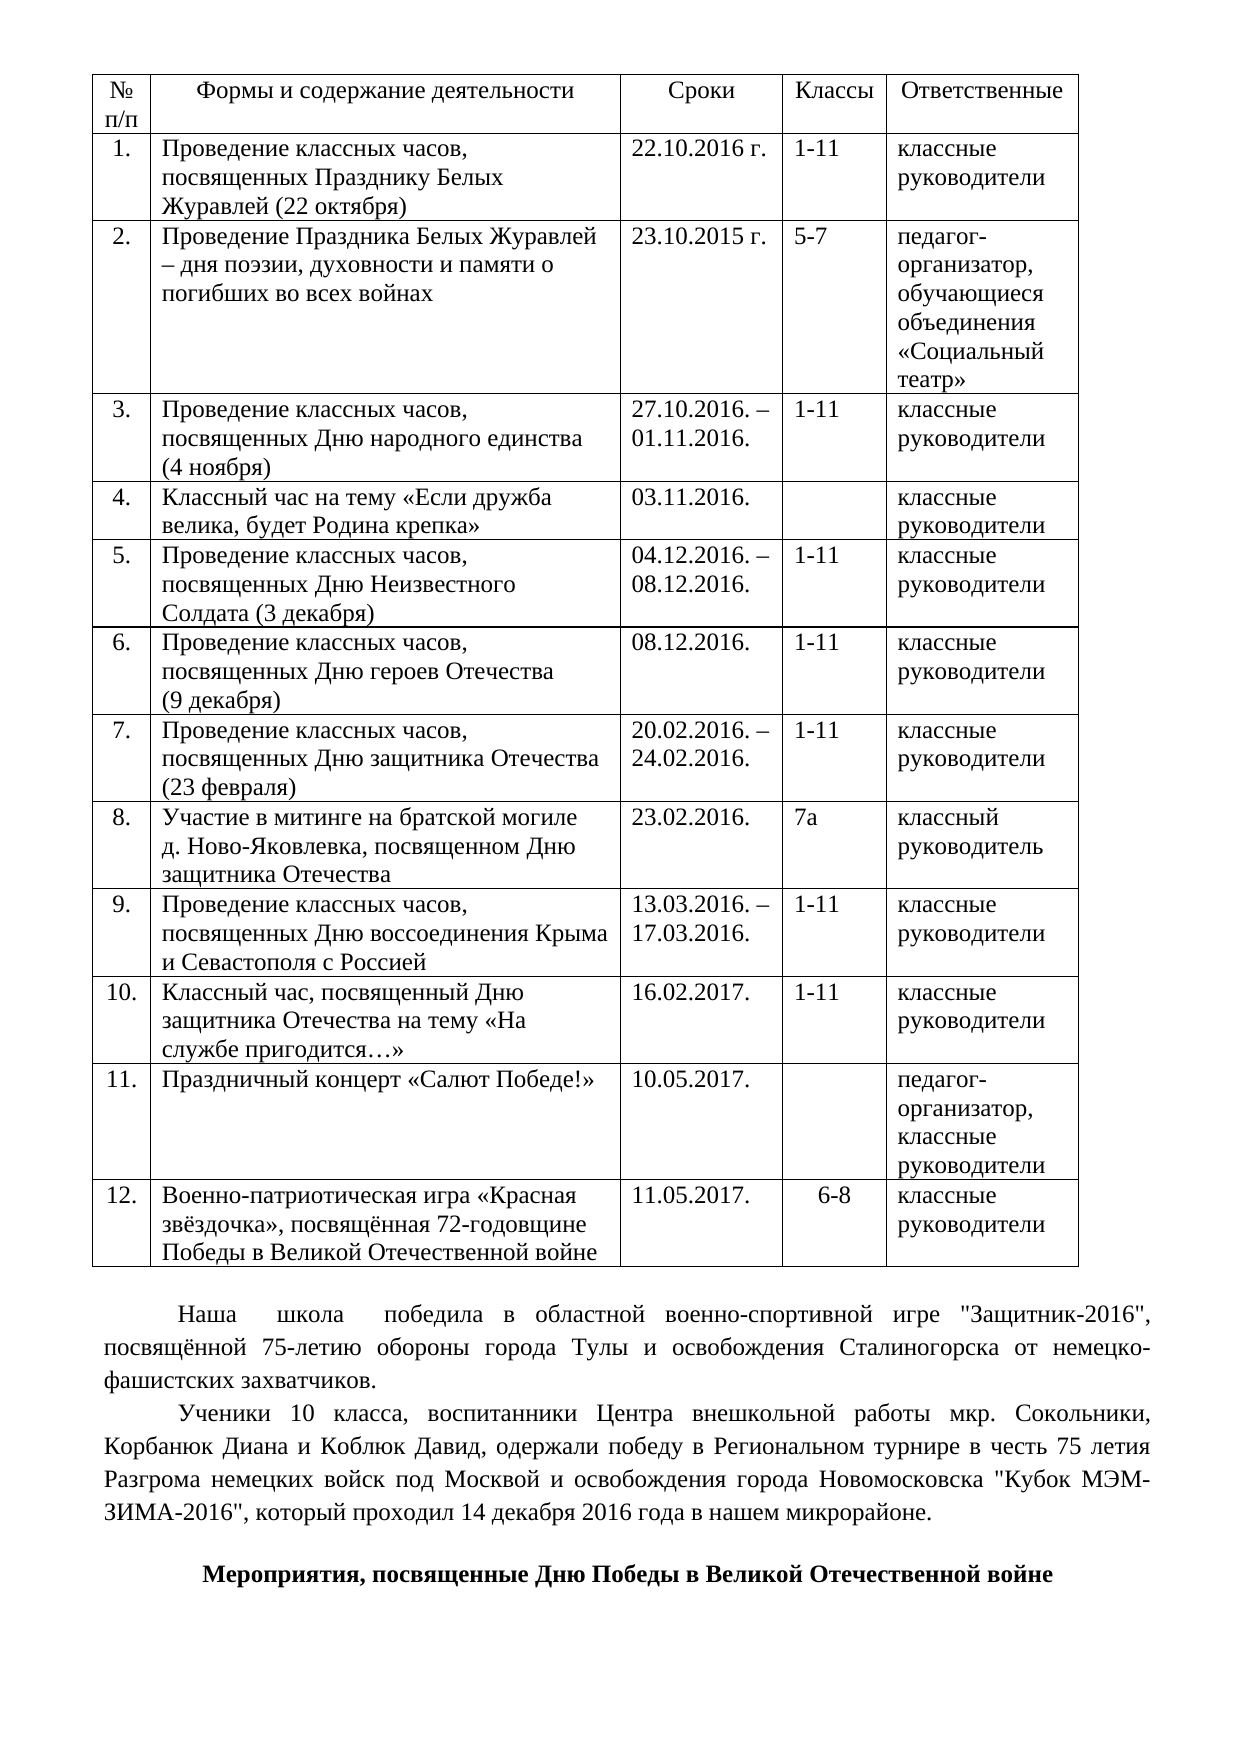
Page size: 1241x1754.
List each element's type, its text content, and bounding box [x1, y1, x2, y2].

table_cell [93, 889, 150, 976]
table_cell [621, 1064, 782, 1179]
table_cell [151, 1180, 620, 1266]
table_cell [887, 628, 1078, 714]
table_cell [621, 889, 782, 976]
text Мероприятия, посвященные Дню Победы в Великой Отечественной войне [103, 1559, 1152, 1588]
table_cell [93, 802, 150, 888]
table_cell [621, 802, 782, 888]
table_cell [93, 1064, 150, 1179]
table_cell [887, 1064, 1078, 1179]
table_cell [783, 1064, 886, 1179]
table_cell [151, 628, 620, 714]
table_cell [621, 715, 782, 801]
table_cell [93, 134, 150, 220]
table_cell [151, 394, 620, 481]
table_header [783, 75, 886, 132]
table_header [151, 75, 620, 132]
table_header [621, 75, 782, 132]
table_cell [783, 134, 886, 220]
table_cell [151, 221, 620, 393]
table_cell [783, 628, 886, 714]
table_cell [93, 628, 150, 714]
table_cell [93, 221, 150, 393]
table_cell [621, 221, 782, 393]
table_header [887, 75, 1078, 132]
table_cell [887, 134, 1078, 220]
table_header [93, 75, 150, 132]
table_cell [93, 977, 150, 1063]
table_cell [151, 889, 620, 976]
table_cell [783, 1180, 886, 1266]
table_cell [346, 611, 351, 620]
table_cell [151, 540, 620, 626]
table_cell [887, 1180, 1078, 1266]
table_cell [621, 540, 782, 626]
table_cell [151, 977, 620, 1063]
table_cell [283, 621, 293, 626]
text Ученики 10 класса, воспитанники Центра внешкольной работы мкр. Сокольники, Корбанюк Диана и Коблюк Давид, одержали победу в Региональном турнире в честь 75 летия Разгрома немецких войск под Москвой и освобождения города Новомосковска "Кубок МЭМ-ЗИМА-2016", который проходил 14 декабря 2016 года в нашем микрорайоне. [103, 1398, 1152, 1526]
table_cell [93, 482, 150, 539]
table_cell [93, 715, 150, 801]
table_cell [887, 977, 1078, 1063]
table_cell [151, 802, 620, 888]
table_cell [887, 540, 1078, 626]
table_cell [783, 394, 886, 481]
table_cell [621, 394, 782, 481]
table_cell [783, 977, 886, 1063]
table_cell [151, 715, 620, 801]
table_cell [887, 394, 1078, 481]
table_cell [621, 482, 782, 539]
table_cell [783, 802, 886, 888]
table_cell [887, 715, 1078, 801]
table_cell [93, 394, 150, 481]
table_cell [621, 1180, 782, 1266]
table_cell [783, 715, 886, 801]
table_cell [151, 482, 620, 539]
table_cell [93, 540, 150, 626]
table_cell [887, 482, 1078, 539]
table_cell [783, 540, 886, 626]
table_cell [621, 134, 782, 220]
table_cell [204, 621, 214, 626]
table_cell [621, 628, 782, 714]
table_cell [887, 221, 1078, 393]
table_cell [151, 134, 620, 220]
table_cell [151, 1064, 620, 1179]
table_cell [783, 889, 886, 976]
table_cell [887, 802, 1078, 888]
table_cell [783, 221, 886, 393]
text Наша школа победила в областной военно-спортивной игре "Защитник-2016", посвящённой 75-летию обороны города Тулы и освобождения Сталиногорска от немецко-фашистских захватчиков. [103, 1299, 1152, 1394]
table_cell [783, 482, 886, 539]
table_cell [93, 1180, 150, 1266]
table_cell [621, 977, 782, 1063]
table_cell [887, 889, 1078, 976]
